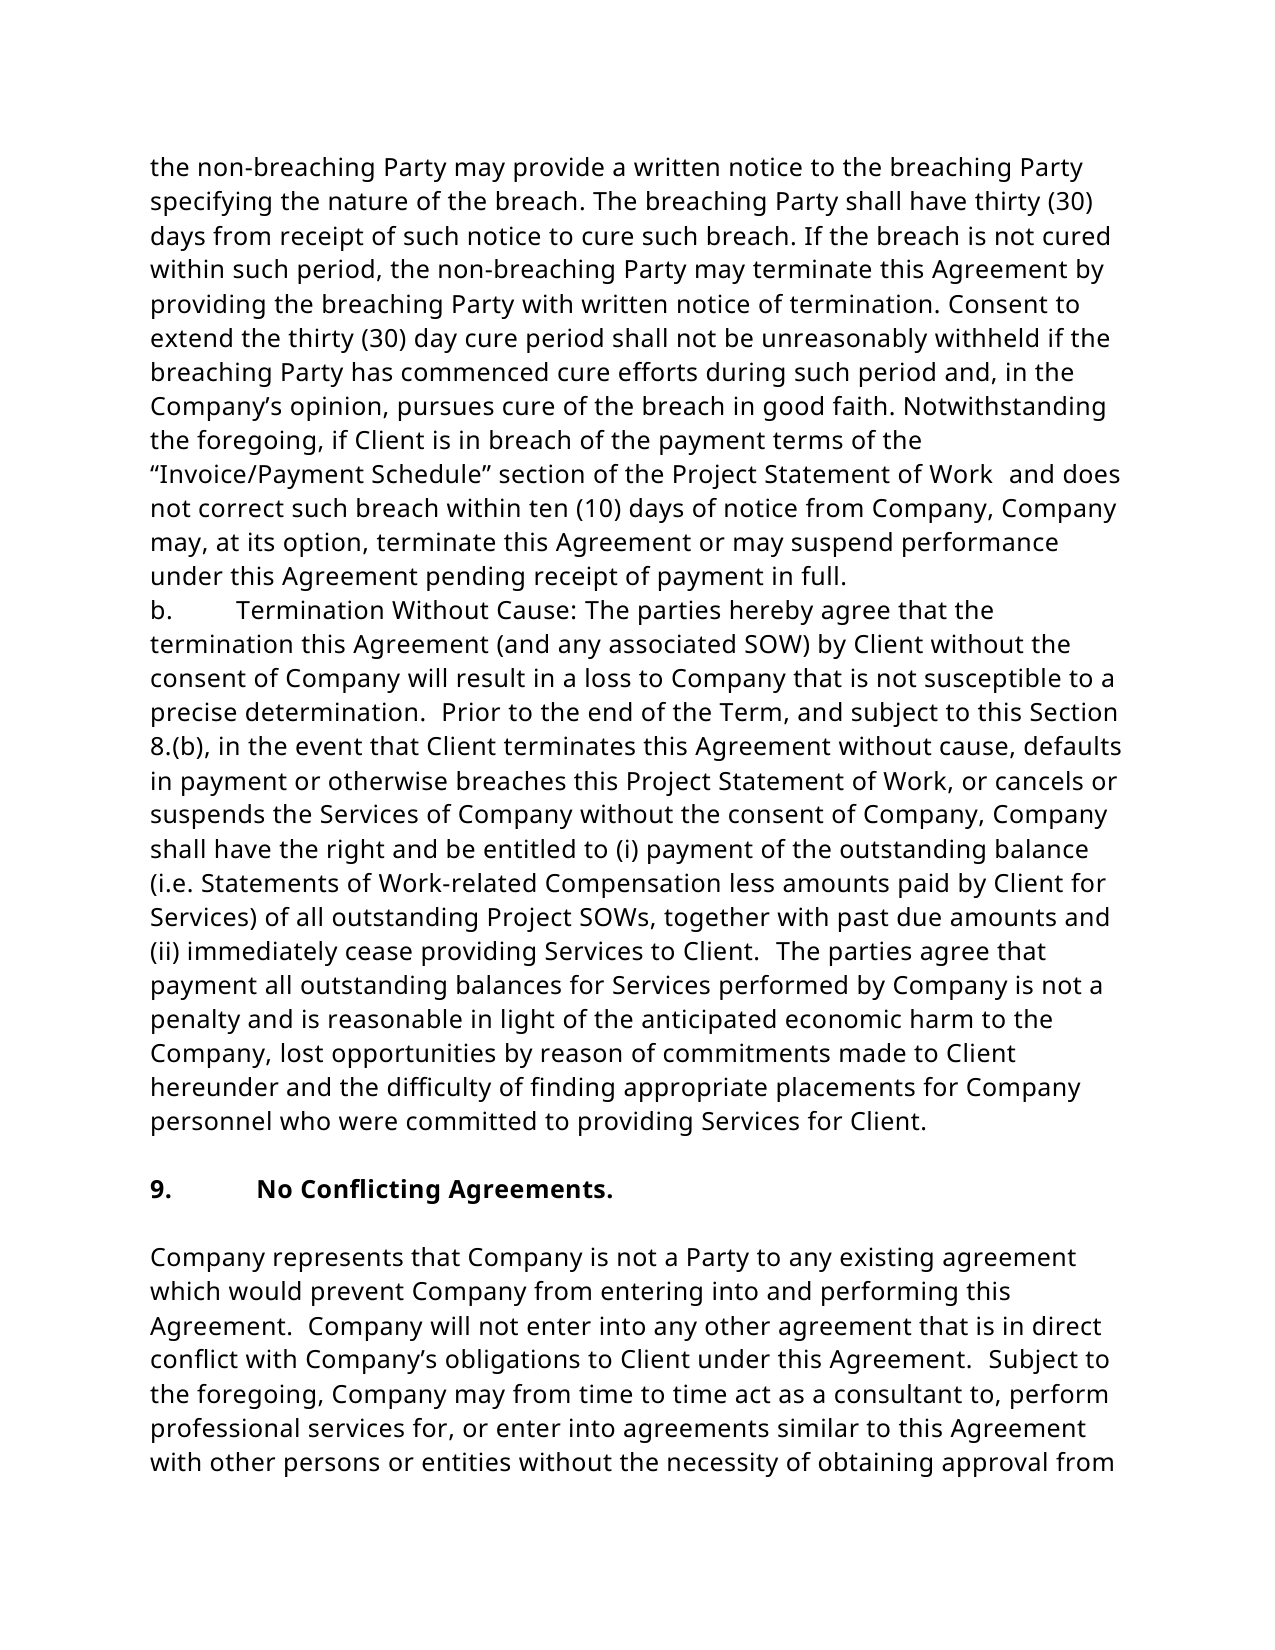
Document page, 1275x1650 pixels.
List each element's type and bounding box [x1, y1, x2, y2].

text [150, 150, 1125, 1478]
